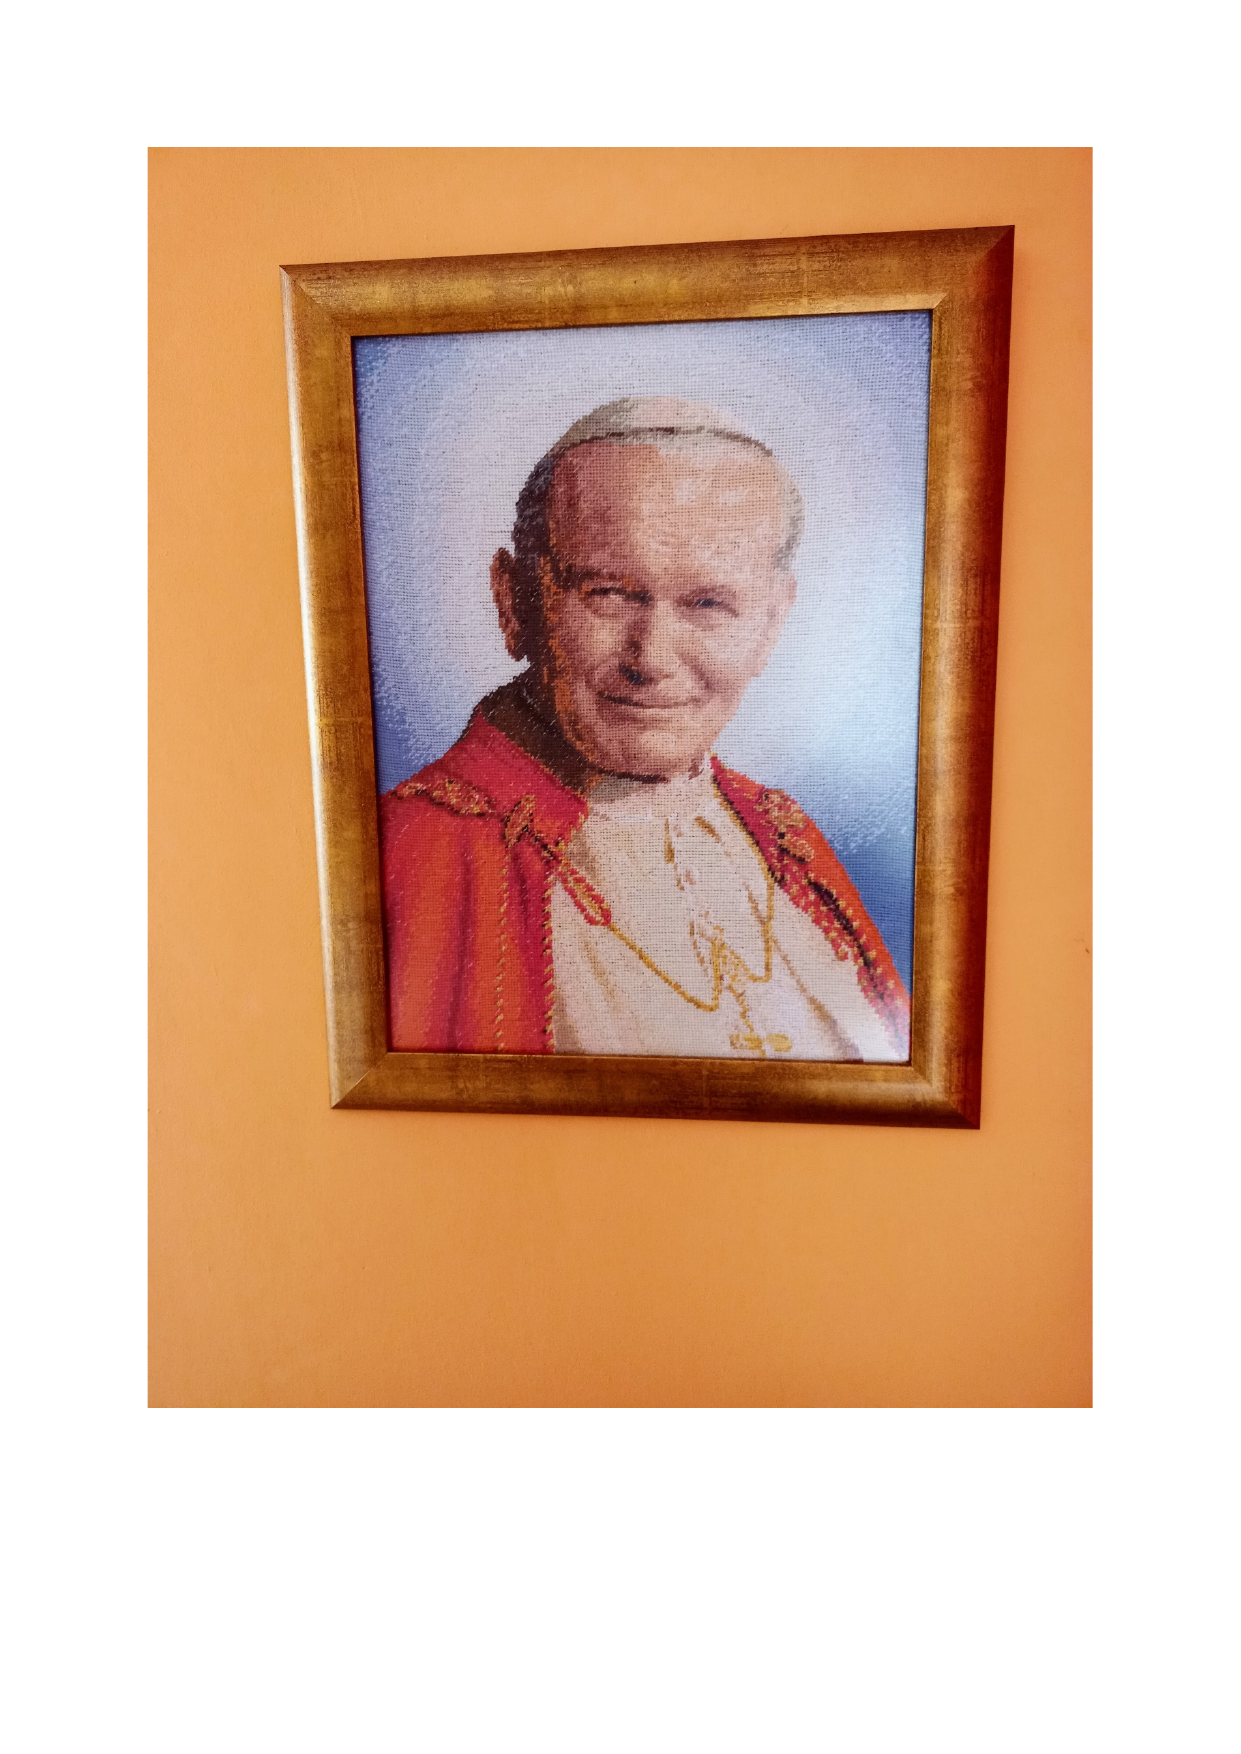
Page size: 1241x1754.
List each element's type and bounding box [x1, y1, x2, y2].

picture [147, 147, 1093, 1408]
